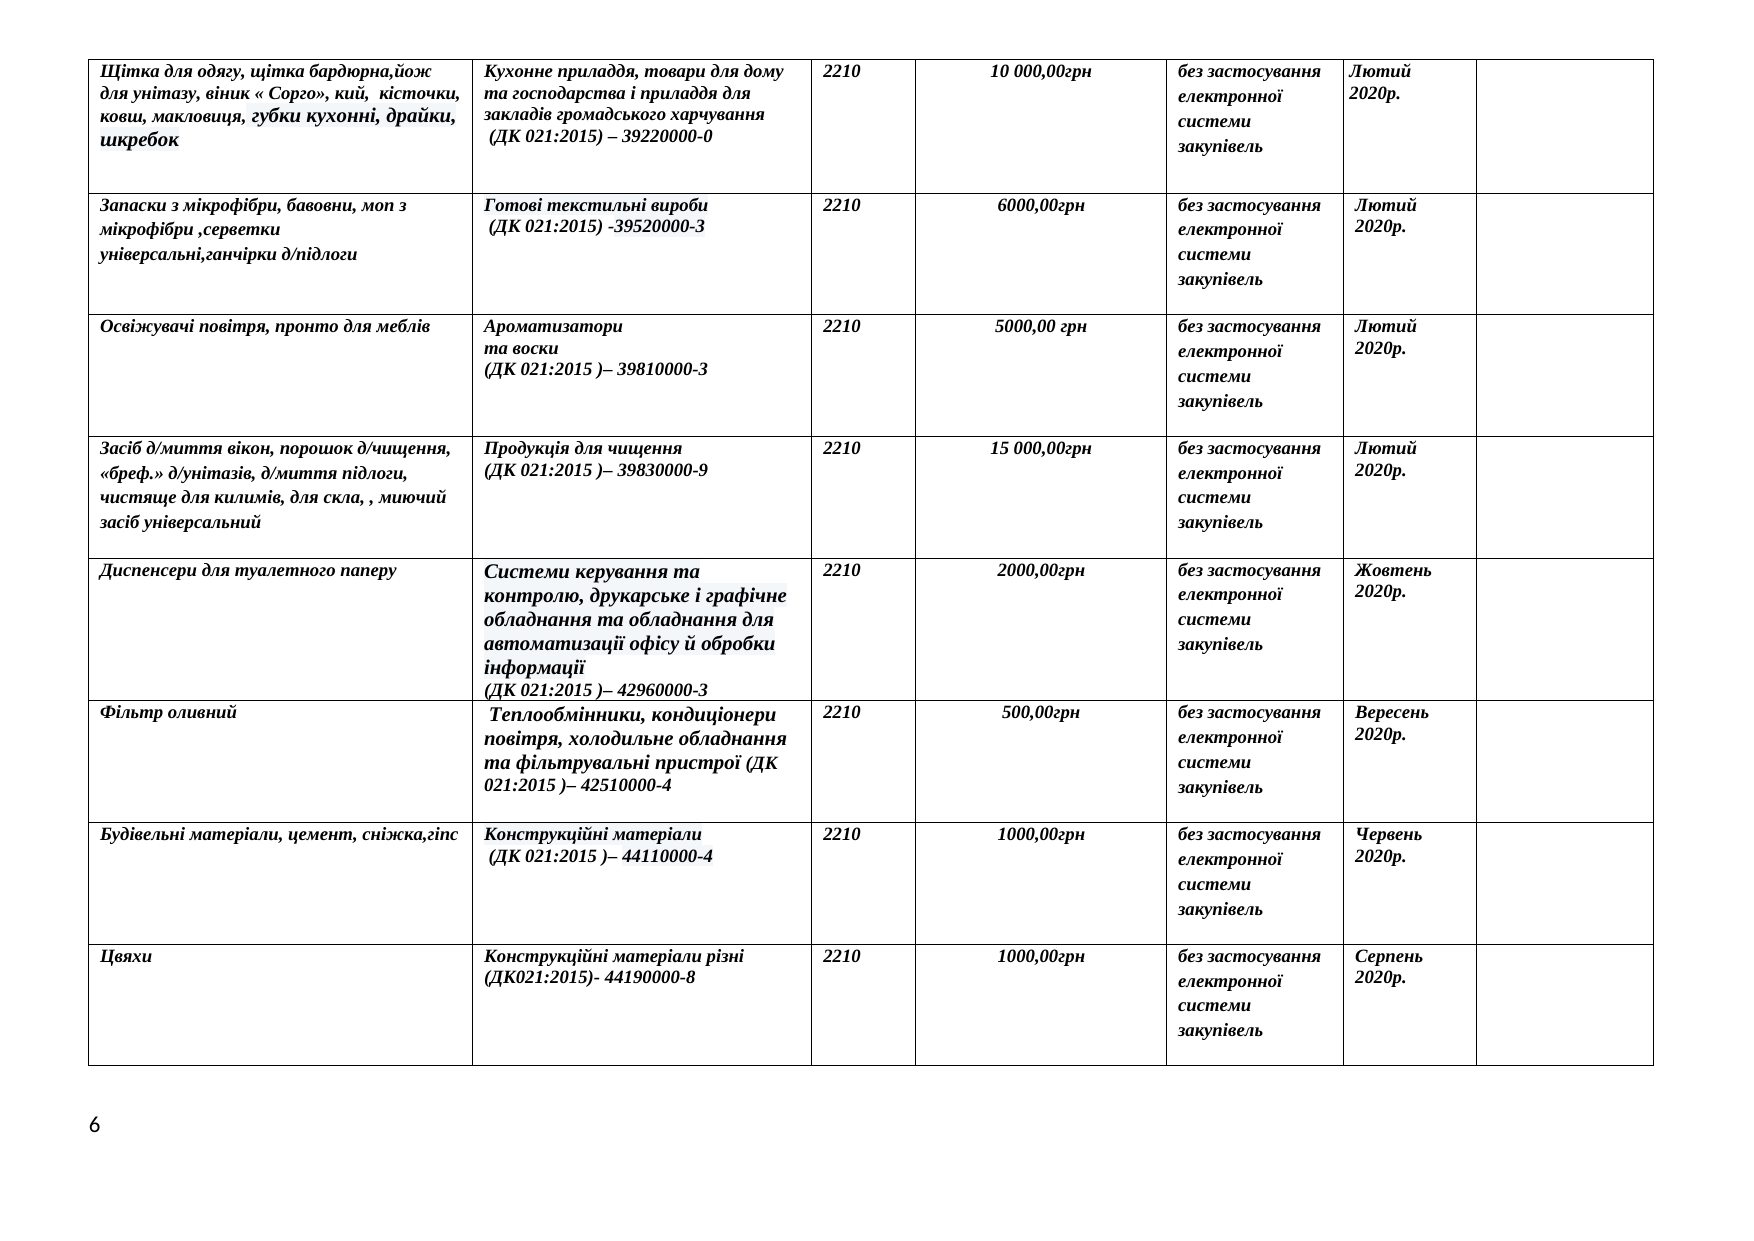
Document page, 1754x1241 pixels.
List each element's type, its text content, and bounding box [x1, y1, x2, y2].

table_cell Лютий 2020р. [1344, 194, 1476, 314]
table_cell без застосування електронної системи закупівель [1167, 194, 1343, 314]
table_cell 2210 [812, 823, 915, 944]
table_cell Серпень 2020р. [1344, 945, 1476, 1065]
table_cell 2210 [812, 559, 915, 700]
table_cell без застосування електронної системи закупівель [1167, 701, 1343, 822]
table_cell Ароматизатори та воски (ДК 021:2015 )– 39810000-3 [473, 315, 811, 436]
table_cell 2210 [812, 194, 915, 314]
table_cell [1167, 945, 1343, 1065]
table_cell без застосування електронної системи закупівель [1167, 315, 1343, 436]
table_cell Системи керування та контролю, друкарське і графічне обладнання та обладнання для автоматизації офісу й обробки інформації (ДК 021:2015 )– 42960000-3 [473, 559, 811, 700]
table_cell Щітка для одягу, щітка бардюрна,йож для унітазу, віник « Сорго», кий, кісточки, ковш, макловиця, губки кухонні, драйки, шкребок [89, 60, 472, 192]
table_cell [1167, 823, 1343, 944]
table_cell 10 000,00грн [916, 60, 1166, 192]
table_cell [1477, 437, 1653, 557]
table_cell 1000,00грн [916, 823, 1166, 944]
table_cell 500,00грн [916, 701, 1166, 822]
table_cell [1477, 701, 1653, 822]
table_cell [1477, 823, 1653, 944]
table_cell Червень 2020р. [1344, 823, 1476, 944]
table_cell Освіжувачі повітря, пронто для меблів [89, 315, 472, 436]
table_cell [1477, 945, 1653, 1065]
table_cell 15 000,00грн [916, 437, 1166, 557]
table_cell Готові текстильні вироби (ДК 021:2015) -39520000-3 [473, 194, 811, 314]
table_cell Будівельні матеріали, цемент, сніжка,гіпс [89, 823, 472, 944]
table_cell Цвяхи [89, 945, 472, 1065]
table_cell 6000,00грн [916, 194, 1166, 314]
table_cell 2210 [812, 437, 915, 557]
table_cell Диспенсери для туалетного паперу [89, 559, 472, 700]
table_cell [1477, 194, 1653, 314]
table_cell Конструкційні матеріали різні (ДК021:2015)- 44190000-8 [473, 945, 811, 1065]
table_cell Кухонне приладдя, товари для дому та господарства і приладдя для закладів громадського харчування (ДК 021:2015) – 39220000-0 [473, 60, 811, 192]
table_cell Вересень 2020р. [1344, 701, 1476, 822]
table_cell 5000,00 грн [916, 315, 1166, 436]
table_cell Конструкційні матеріали (ДК 021:2015 )– 44110000-4 [473, 823, 811, 944]
table_cell 1000,00грн [916, 945, 1166, 1065]
table_cell Лютий 2020р. [1344, 437, 1476, 557]
table_cell Теплообмінники, кондиціонери повітря, холодильне обладнання та фільтрувальні пристрої (ДК 021:2015 )– 42510000-4 [473, 701, 811, 822]
table_cell без застосування електронної системи закупівель [1167, 559, 1343, 700]
table_cell [1477, 315, 1653, 436]
table_cell Фільтр оливний [89, 701, 472, 822]
table_cell Запаски з мікрофібри, бавовни, моп з мікрофібри ,серветки універсальні,ганчірки д/підлоги [89, 194, 472, 314]
table_cell Лютий 2020р. [1344, 60, 1476, 192]
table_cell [1167, 60, 1343, 192]
table_cell Продукція для чищення (ДК 021:2015 )– 39830000-9 [473, 437, 811, 557]
table_cell [1477, 60, 1653, 192]
table_cell без застосування електронної системи закупівель [1167, 437, 1343, 557]
table_cell Жовтень 2020р. [1344, 559, 1476, 700]
table_cell 2000,00грн [916, 559, 1166, 700]
table_cell 2210 [812, 60, 915, 192]
table_cell Засіб д/миття вікон, порошок д/чищення, «бреф.» д/унітазів, д/миття підлоги, чистяще для килимів, для скла, , миючий засіб універсальний [89, 437, 472, 557]
table_cell 2210 [812, 945, 915, 1065]
table_cell 2210 [812, 315, 915, 436]
table_cell 2210 [812, 701, 915, 822]
table_cell [1477, 559, 1653, 700]
table_cell Лютий 2020р. [1344, 315, 1476, 436]
